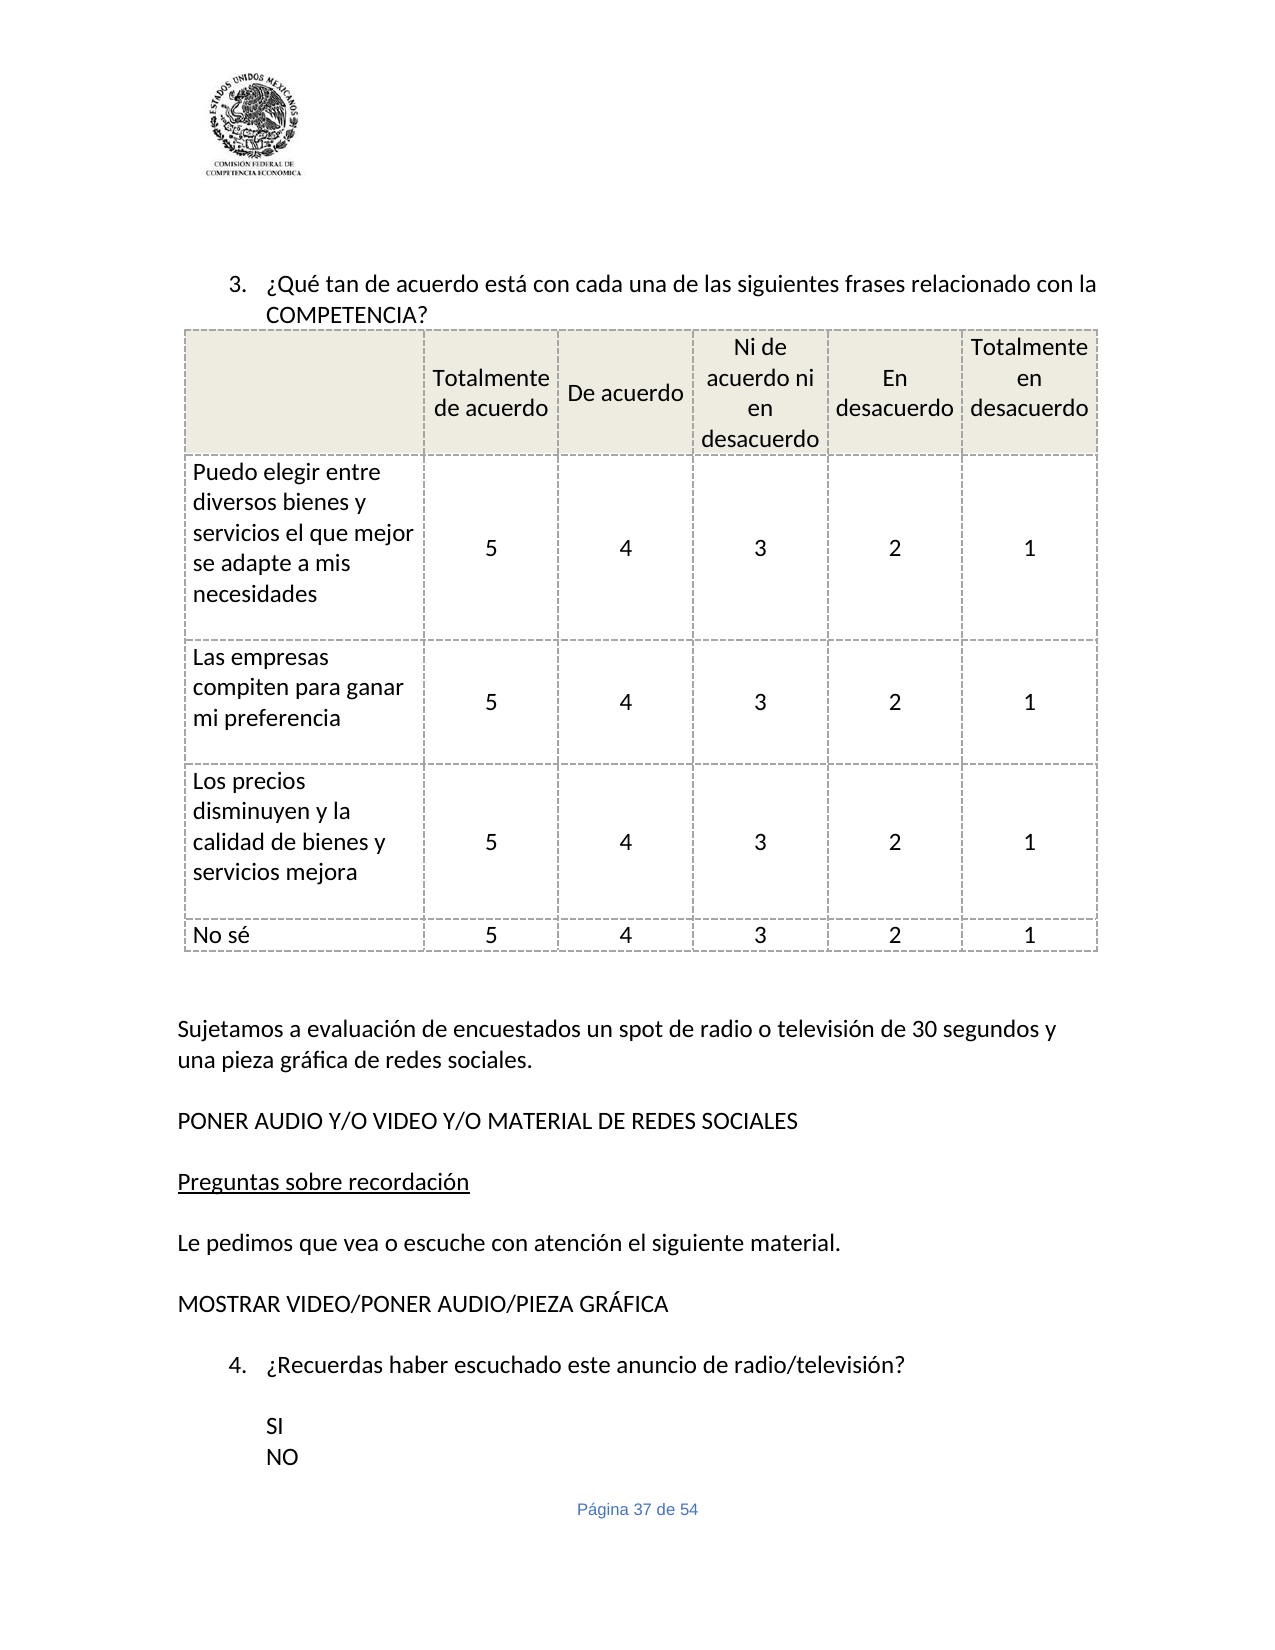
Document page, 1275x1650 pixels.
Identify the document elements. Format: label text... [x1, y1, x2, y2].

table_cell 2 [828, 918, 962, 950]
table_cell 3 [693, 918, 828, 950]
table_header Ni de acuerdo ni en desacuerdo [693, 329, 828, 453]
list NO [266, 1441, 1098, 1471]
table_cell No sé [185, 918, 424, 950]
table_header [185, 329, 424, 453]
table_cell Las empresas compiten para ganar mi preferencia [185, 639, 424, 763]
table_header En desacuerdo [828, 329, 962, 453]
table_cell 4 [558, 454, 693, 639]
table_cell 5 [424, 763, 558, 918]
table_cell 2 [828, 454, 962, 639]
table_header Totalmente de acuerdo [424, 329, 558, 453]
table_cell 1 [962, 763, 1097, 918]
table_cell 1 [962, 454, 1097, 639]
table_cell 4 [558, 763, 693, 918]
text Preguntas sobre recordación [177, 1166, 1098, 1196]
table_cell 5 [424, 639, 558, 763]
table_cell Los precios disminuyen y la calidad de bienes y servicios mejora [185, 763, 424, 918]
table_cell 1 [962, 639, 1097, 763]
text PONER AUDIO Y/O VIDEO Y/O MATERIAL DE REDES SOCIALES [177, 1105, 1098, 1135]
table_cell Puedo elegir entre diversos bienes y servicios el que mejor se adapte a mis necesidades [185, 454, 424, 639]
table_header Totalmente en desacuerdo [962, 329, 1097, 453]
picture [188, 73, 322, 179]
list SI [266, 1410, 1098, 1441]
text Sujetamos a evaluación de encuestados un spot de radio o televisión de 30 segundos y una pieza gráfica de redes sociales. [177, 1013, 1098, 1074]
list ¿Recuerdas haber escuchado este anuncio de radio/televisión? [228, 1349, 1098, 1379]
text Le pedimos que vea o escuche con atención el siguiente material. [177, 1227, 1098, 1257]
text MOSTRAR VIDEO/PONER AUDIO/PIEZA GRÁFICA [177, 1288, 1098, 1318]
table_cell 3 [693, 763, 828, 918]
table_cell 4 [558, 639, 693, 763]
table_cell 5 [424, 918, 558, 950]
table_cell 3 [693, 639, 828, 763]
list ¿Qué tan de acuerdo está con cada una de las siguientes frases relacionado con la COMPETENCIA? [228, 268, 1098, 329]
table_cell 4 [558, 918, 693, 950]
table_cell 5 [424, 454, 558, 639]
table_cell 3 [693, 454, 828, 639]
table_cell 2 [828, 639, 962, 763]
table_header De acuerdo [558, 329, 693, 453]
table_cell 1 [962, 918, 1097, 950]
table_cell 2 [828, 763, 962, 918]
